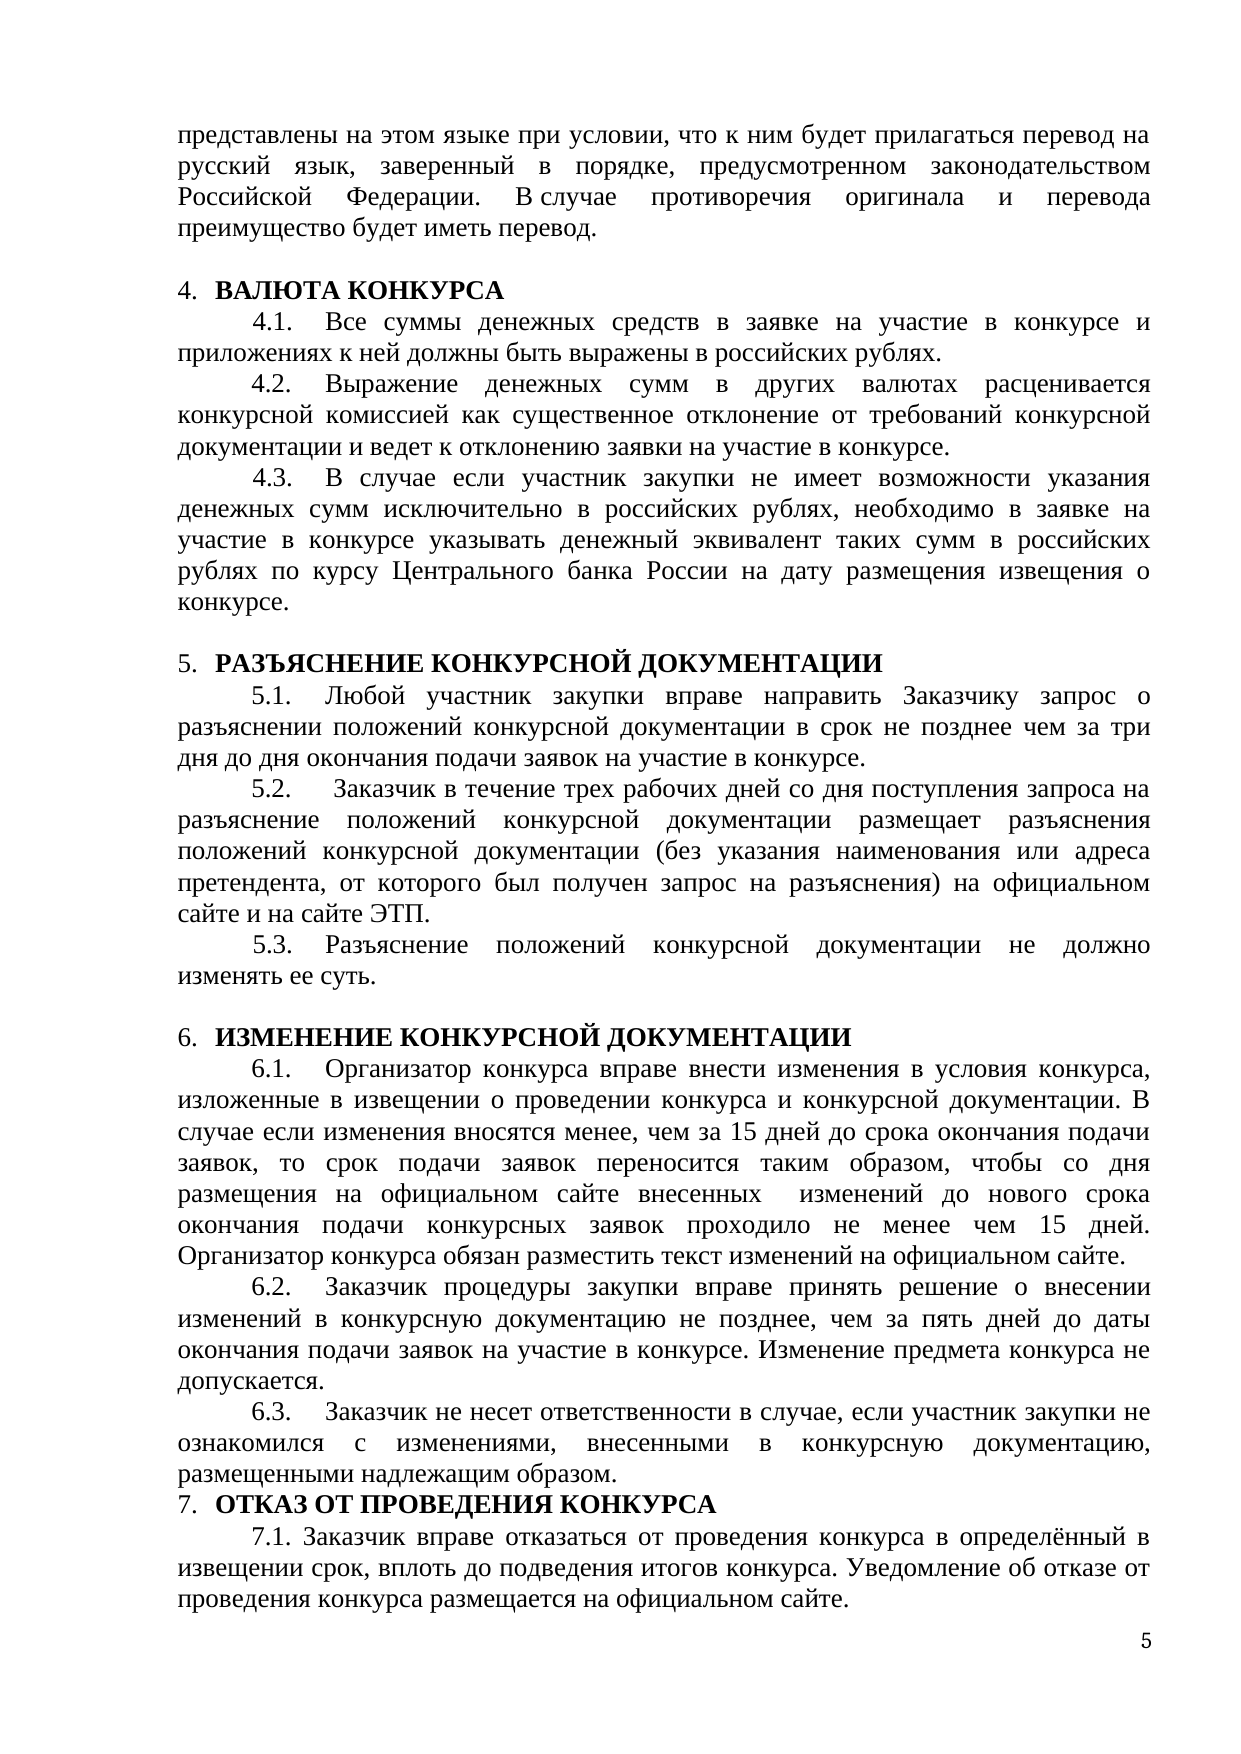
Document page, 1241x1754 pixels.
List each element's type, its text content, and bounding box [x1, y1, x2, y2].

list Любой участник закупки вправе направить Заказчику запрос о разъяснении положений конкурсной документации в срок не позднее чем за три дня до дня окончания подачи заявок на участие в конкурсе. [177, 679, 1152, 772]
list ОТКАЗ ОТ ПРОВЕДЕНИЯ КОНКУРСА [177, 1488, 1152, 1520]
list 7.1. Заказчик вправе отказаться от проведения конкурса в определённый в извещении срок, вплоть до подведения итогов конкурса. Уведомление об отказе от проведения конкурса размещается на официальном сайте. [177, 1520, 1152, 1613]
list Организатор конкурса вправе внести изменения в условия конкурса, изложенные в извещении о проведении конкурса и конкурсной документации. В случае если изменения вносятся менее, чем за 15 дней до срока окончания подачи заявок, то срок подачи заявок переносится таким образом, чтобы со дня размещения на официальном сайте внесенных изменений до нового срока окончания подачи конкурсных заявок проходило не менее чем 15 дней. Организатор конкурса обязан разместить текст изменений на официальном сайте. [177, 1052, 1152, 1271]
list ИЗМЕНЕНИЕ КОНКУРСНОЙ ДОКУМЕНТАЦИИ [177, 1021, 1152, 1052]
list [177, 118, 1152, 243]
list Выражение денежных сумм в других валютах расценивается конкурсной комиссией как существенное отклонение от требований конкурсной документации и ведет к отклонению заявки на участие в конкурсе. [177, 367, 1152, 461]
list Заказчик не несет ответственности в случае, если участник закупки не ознакомился с изменениями, внесенными в конкурсную документацию, размещенными надлежащим образом. [177, 1395, 1152, 1488]
list Заказчик процедуры закупки вправе принять решение о внесении изменений в конкурсную документацию не позднее, чем за пять дней до даты окончания подачи заявок на участие в конкурсе. Изменение предмета конкурса не допускается. [177, 1271, 1152, 1395]
list Все суммы денежных средств в заявке на участие в конкурсе и приложениях к ней должны быть выражены в российских рублях. [177, 305, 1152, 367]
list ВАЛЮТА КОНКУРСА [177, 274, 1152, 305]
list Разъяснение положений конкурсной документации не должно изменять ее суть. [177, 928, 1152, 990]
list РАЗЪЯСНЕНИЕ КОНКУРСНОЙ ДОКУМЕНТАЦИИ [177, 648, 1152, 679]
list В случае если участник закупки не имеет возможности указания денежных сумм исключительно в российских рублях, необходимо в заявке на участие в конкурсе указывать денежный эквивалент таких сумм в российских рублях по курсу Центрального банка России на дату размещения извещения о конкурсе. [177, 461, 1152, 616]
list Заказчик в течение трех рабочих дней со дня поступления запроса на разъяснение положений конкурсной документации размещает разъяснения положений конкурсной документации (без указания наименования или адреса претендента, от которого был получен запрос на разъяснения) на официальном сайте и на сайте ЭТП. [177, 772, 1152, 928]
